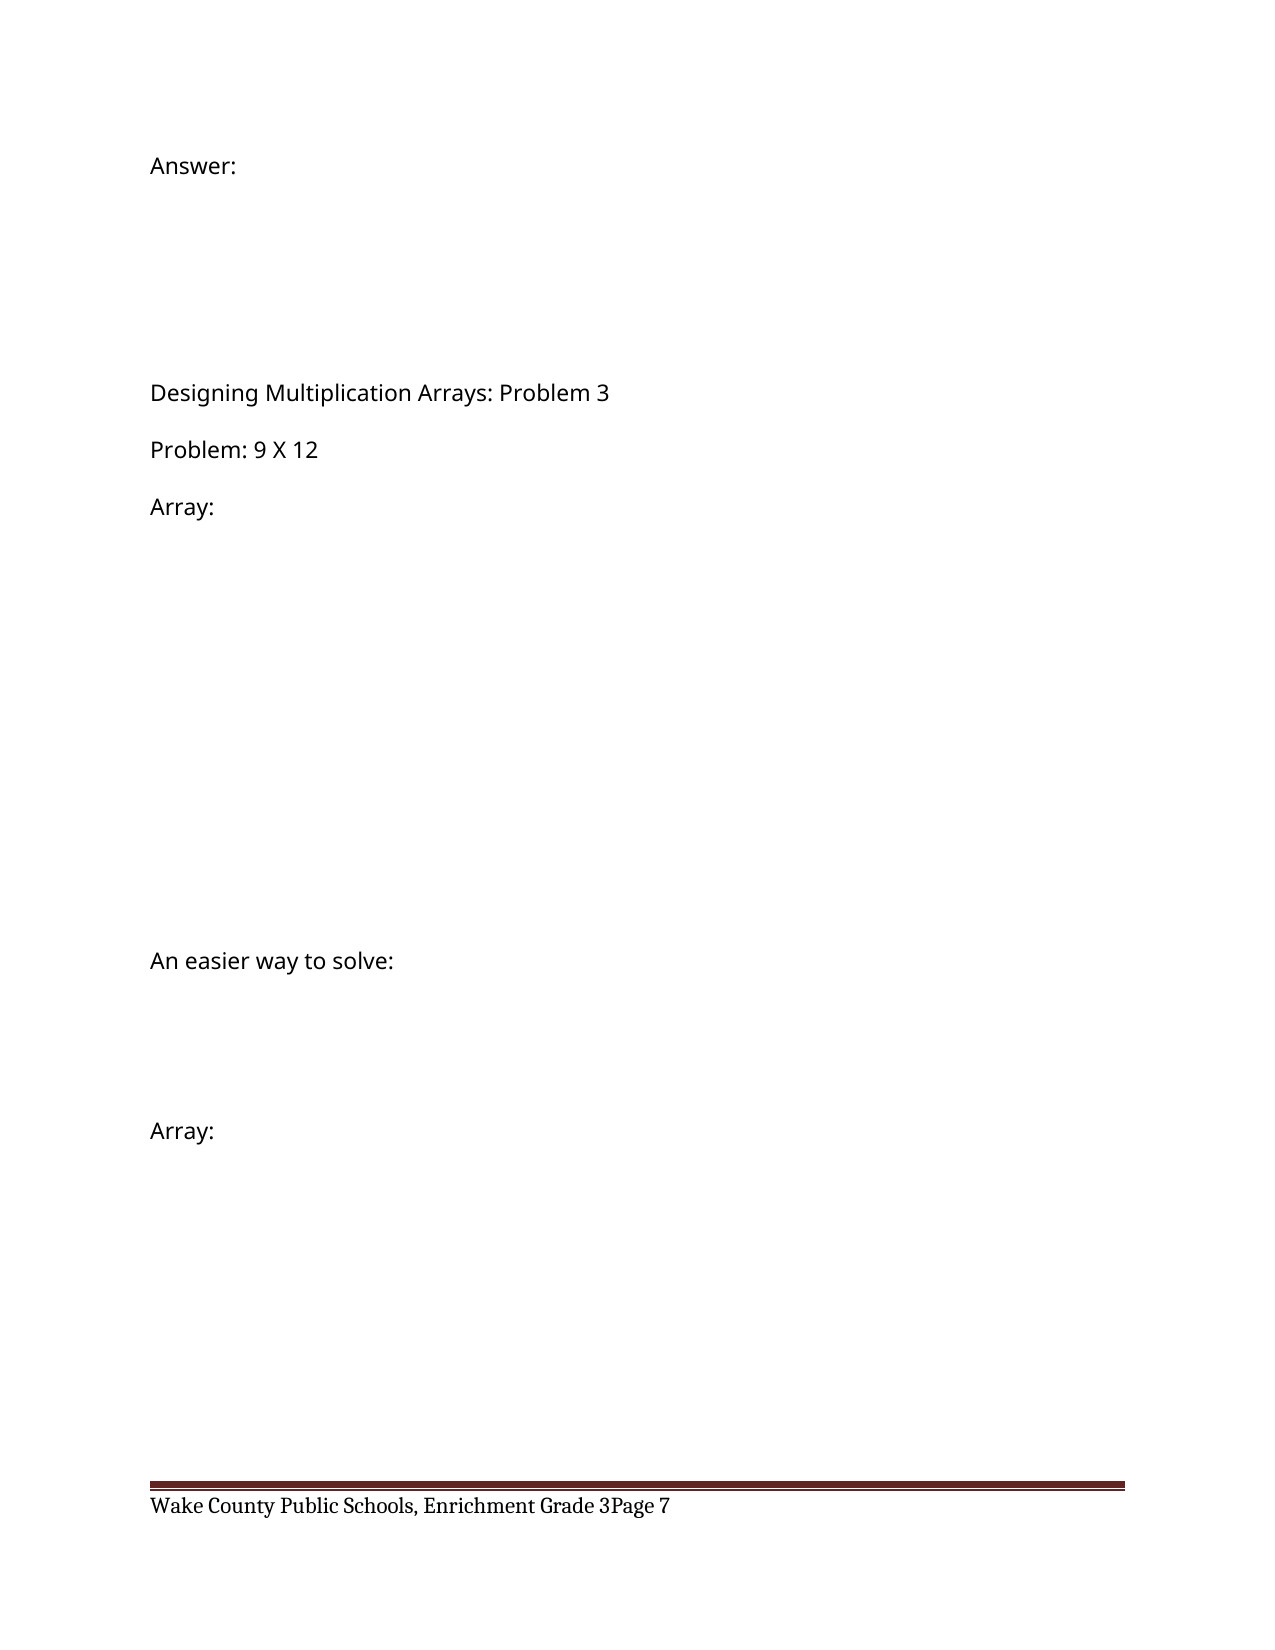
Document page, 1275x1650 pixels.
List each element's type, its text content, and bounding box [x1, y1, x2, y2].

text Designing Multiplication Arrays: Problem 3 [150, 377, 1125, 408]
text Array: [150, 491, 1125, 522]
text Array: [150, 1115, 1125, 1146]
text Answer: [150, 150, 1125, 181]
text An easier way to solve: [150, 945, 1125, 976]
text Problem: 9 X 12 [150, 434, 1125, 465]
